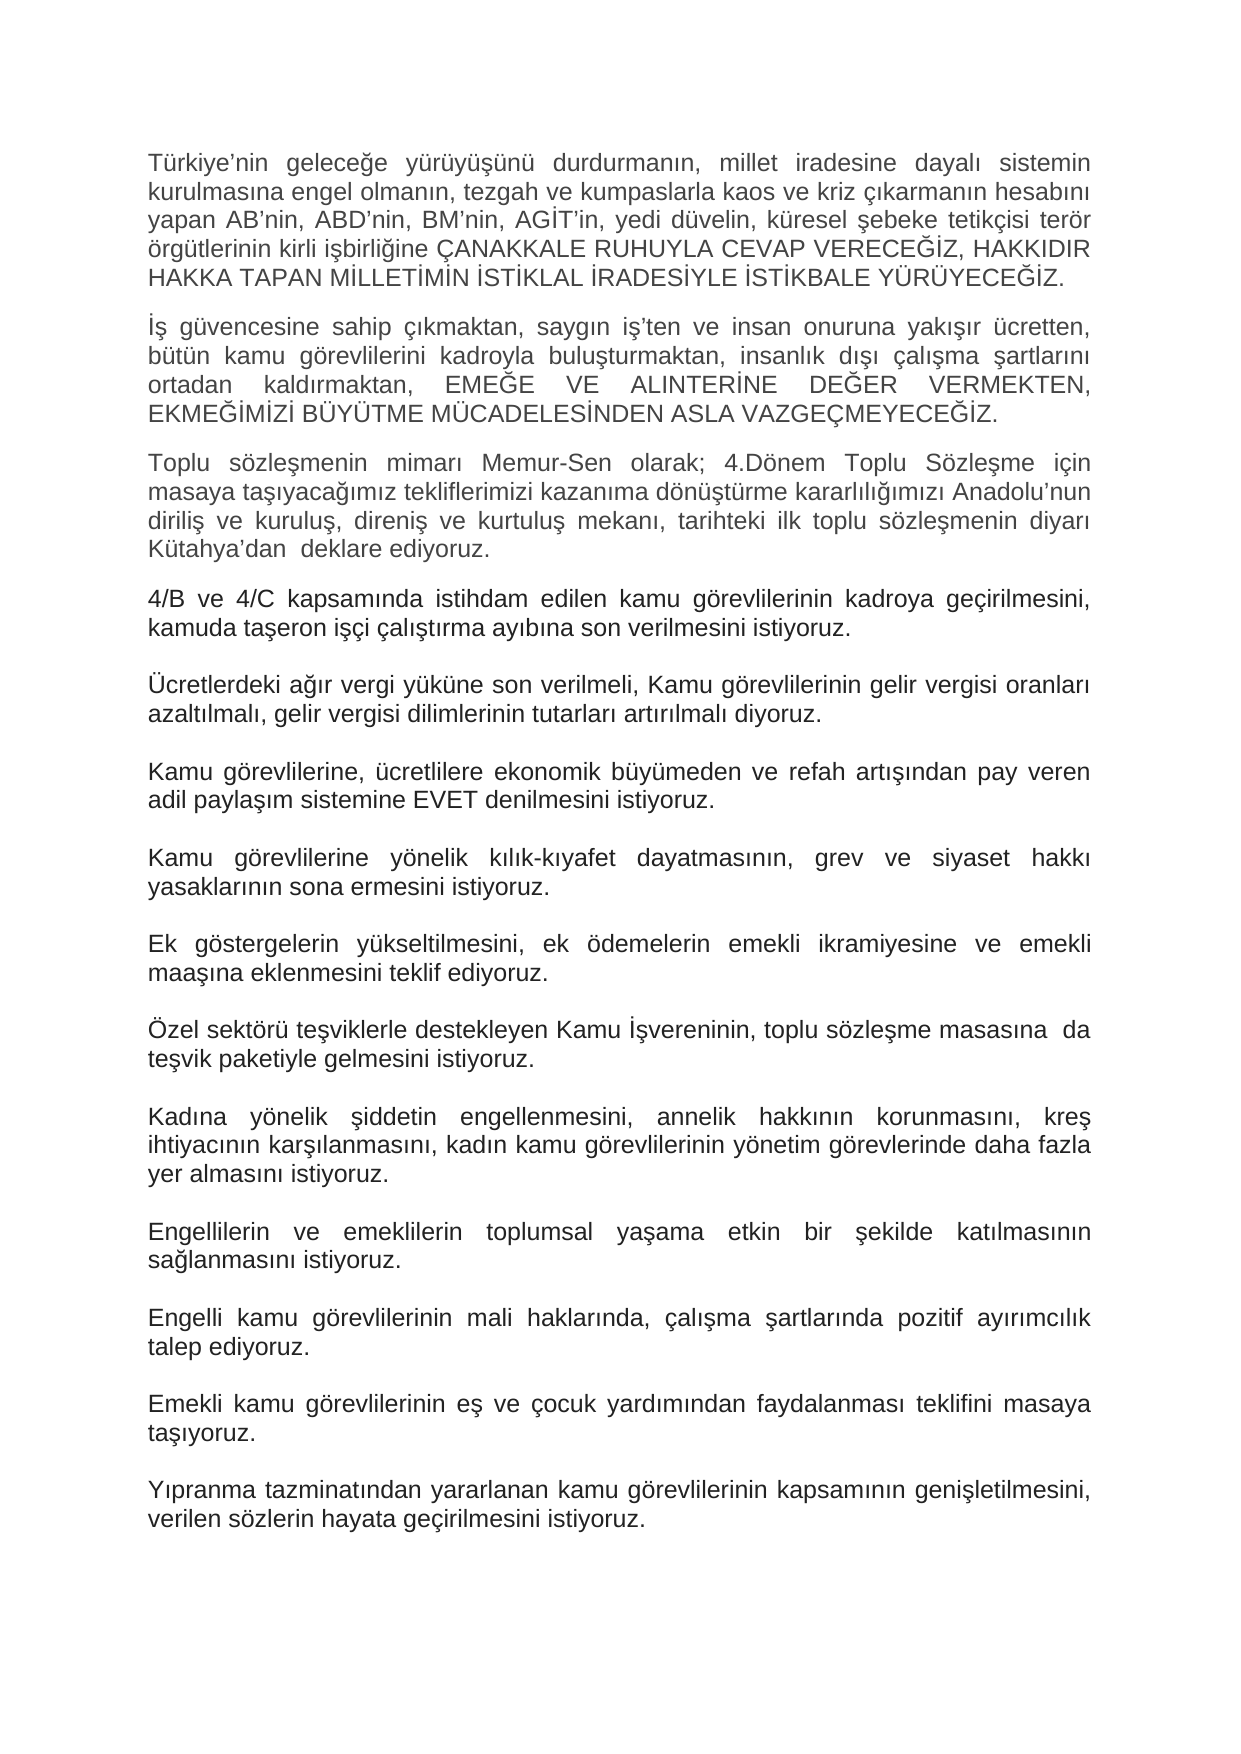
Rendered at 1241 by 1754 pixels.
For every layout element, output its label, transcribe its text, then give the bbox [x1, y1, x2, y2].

text İş güvencesine sahip çıkmaktan, saygın iş’ten ve insan onuruna yakışır ücretten, bütün kamu görevlilerini kadroyla buluşturmaktan, insanlık dışı çalışma şartlarını ortadan kaldırmaktan, EMEĞE VE ALINTERİNE DEĞER VERMEKTEN, EKMEĞİMİZİ BÜYÜTME MÜCADELESİNDEN ASLA VAZGEÇMEYECEĞİZ. [148, 312, 1092, 427]
text Emekli kamu görevlilerinin eş ve çocuk yardımından faydalanması teklifini masaya taşıyoruz. [148, 1389, 1092, 1446]
text Ücretlerdeki ağır vergi yüküne son verilmeli, Kamu görevlilerinin gelir vergisi oranları azaltılmalı, gelir vergisi dilimlerinin tutarları artırılmalı diyoruz. [148, 670, 1092, 728]
text Yıpranma tazminatından yararlanan kamu görevlilerinin kapsamının genişletilmesini, verilen sözlerin hayata geçirilmesini istiyoruz. [148, 1475, 1092, 1533]
text Kamu görevlilerine, ücretlilere ekonomik büyümeden ve refah artışından pay veren adil paylaşım sistemine EVET denilmesini istiyoruz. [148, 756, 1092, 814]
text Toplu sözleşmenin mimarı Memur-Sen olarak; 4.Dönem Toplu Sözleşme için masaya taşıyacağımız tekliflerimizi kazanıma dönüştürme kararlılığımızı Anadolu’nun diriliş ve kuruluş, direniş ve kurtuluş mekanı, tarihteki ilk toplu sözleşmenin diyarı Kütahya’dan deklare ediyoruz. [148, 448, 1092, 563]
text 4/B ve 4/C kapsamında istihdam edilen kamu görevlilerinin kadroya geçirilmesini, kamuda taşeron işçi çalıştırma ayıbına son verilmesini istiyoruz. [148, 584, 1092, 641]
text Türkiye’nin geleceğe yürüyüşünü durdurmanın, millet iradesine dayalı sistemin kurulmasına engel olmanın, tezgah ve kumpaslarla kaos ve kriz çıkarmanın hesabını yapan AB’nin, ABD’nin, BM’nin, AGİT’in, yedi düvelin, küresel şebeke tetikçisi terör örgütlerinin kirli işbirliğine ÇANAKKALE RUHUYLA CEVAP VERECEĞİZ, HAKKIDIR HAKKA TAPAN MİLLETİMİN İSTİKLAL İRADESİYLE İSTİKBALE YÜRÜYECEĞİZ. [148, 148, 1092, 291]
text Kamu görevlilerine yönelik kılık-kıyafet dayatmasının, grev ve siyaset hakkı yasaklarının sona ermesini istiyoruz. [148, 843, 1092, 900]
text Ek göstergelerin yükseltilmesini, ek ödemelerin emekli ikramiyesine ve emekli maaşına eklenmesini teklif ediyoruz. [148, 929, 1092, 986]
text Özel sektörü teşviklerle destekleyen Kamu İşvereninin, toplu sözleşme masasına da teşvik paketiyle gelmesini istiyoruz. [148, 1015, 1092, 1073]
text Engellilerin ve emeklilerin toplumsal yaşama etkin bir şekilde katılmasının sağlanmasını istiyoruz. [148, 1216, 1092, 1274]
text Kadına yönelik şiddetin engellenmesini, annelik hakkının korunmasını, kreş ihtiyacının karşılanmasını, kadın kamu görevlilerinin yönetim görevlerinde daha fazla yer almasını istiyoruz. [148, 1101, 1092, 1188]
text Engelli kamu görevlilerinin mali haklarında, çalışma şartlarında pozitif ayırımcılık talep ediyoruz. [148, 1303, 1092, 1360]
